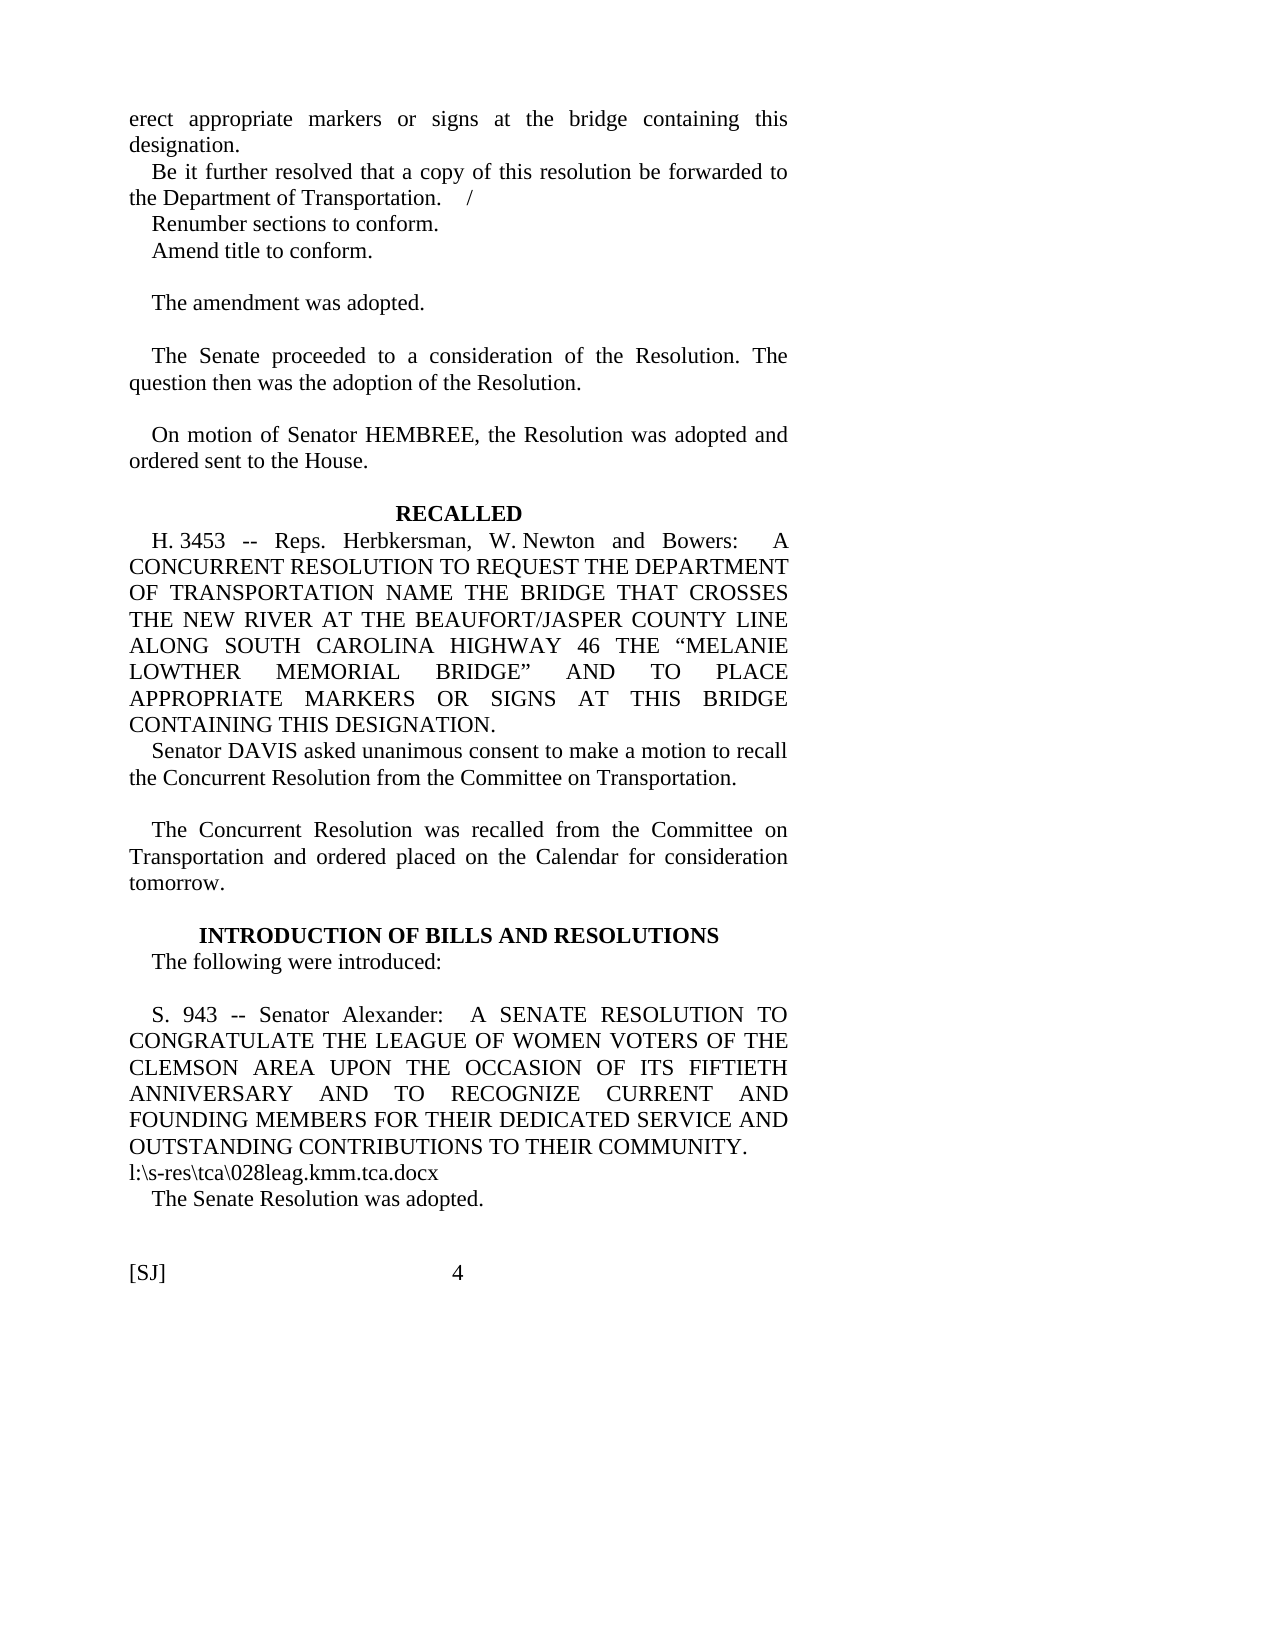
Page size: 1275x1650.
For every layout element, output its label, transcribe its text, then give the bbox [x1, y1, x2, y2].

text S. 943 -- Senator Alexander: A SENATE RESOLUTION TO CONGRATULATE THE LEAGUE OF WOMEN VOTERS OF THE CLEMSON AREA UPON THE OCCASION OF ITS FIFTIETH ANNIVERSARY AND TO RECOGNIZE CURRENT AND FOUNDING MEMBERS FOR THEIR DEDICATED SERVICE AND OUTSTANDING CONTRIBUTIONS TO THEIR COMMUNITY. [129, 1001, 789, 1159]
text The amendment was adopted. [129, 289, 789, 316]
text l:\s-res\tca\028leag.kmm.tca.docx [129, 1159, 789, 1186]
text The Senate Resolution was adopted. [129, 1186, 789, 1212]
text The Senate proceeded to a consideration of the Resolution. The question then was the adoption of the Resolution. [129, 342, 789, 395]
text The following were introduced: [129, 948, 789, 975]
text Renumber sections to conform. [129, 210, 789, 237]
text On motion of Senator HEMBREE, the Resolution was adopted and ordered sent to the House. [129, 421, 789, 474]
text The Concurrent Resolution was recalled from the Committee on Transportation and ordered placed on the Calendar for consideration tomorrow. [129, 817, 789, 896]
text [129, 105, 789, 158]
text Amend title to conform. [129, 237, 789, 263]
text H. 3453 -- Reps. Herbkersman, W. Newton and Bowers: A CONCURRENT RESOLUTION TO REQUEST THE DEPARTMENT OF TRANSPORTATION NAME THE BRIDGE THAT CROSSES THE NEW RIVER AT THE BEAUFORT/JASPER COUNTY LINE ALONG SOUTH CAROLINA HIGHWAY 46 THE “MELANIE LOWTHER MEMORIAL BRIDGE” AND TO PLACE APPROPRIATE MARKERS OR SIGNS AT THIS BRIDGE CONTAINING THIS DESIGNATION. [129, 527, 789, 737]
text INTRODUCTION OF BILLS AND RESOLUTIONS [129, 922, 789, 948]
text Be it further resolved that a copy of this resolution be forwarded to the Department of Transportation. / [129, 158, 789, 210]
text Senator DAVIS asked unanimous consent to make a motion to recall the Concurrent Resolution from the Committee on Transportation. [129, 737, 789, 790]
text RECALLED [129, 500, 789, 527]
